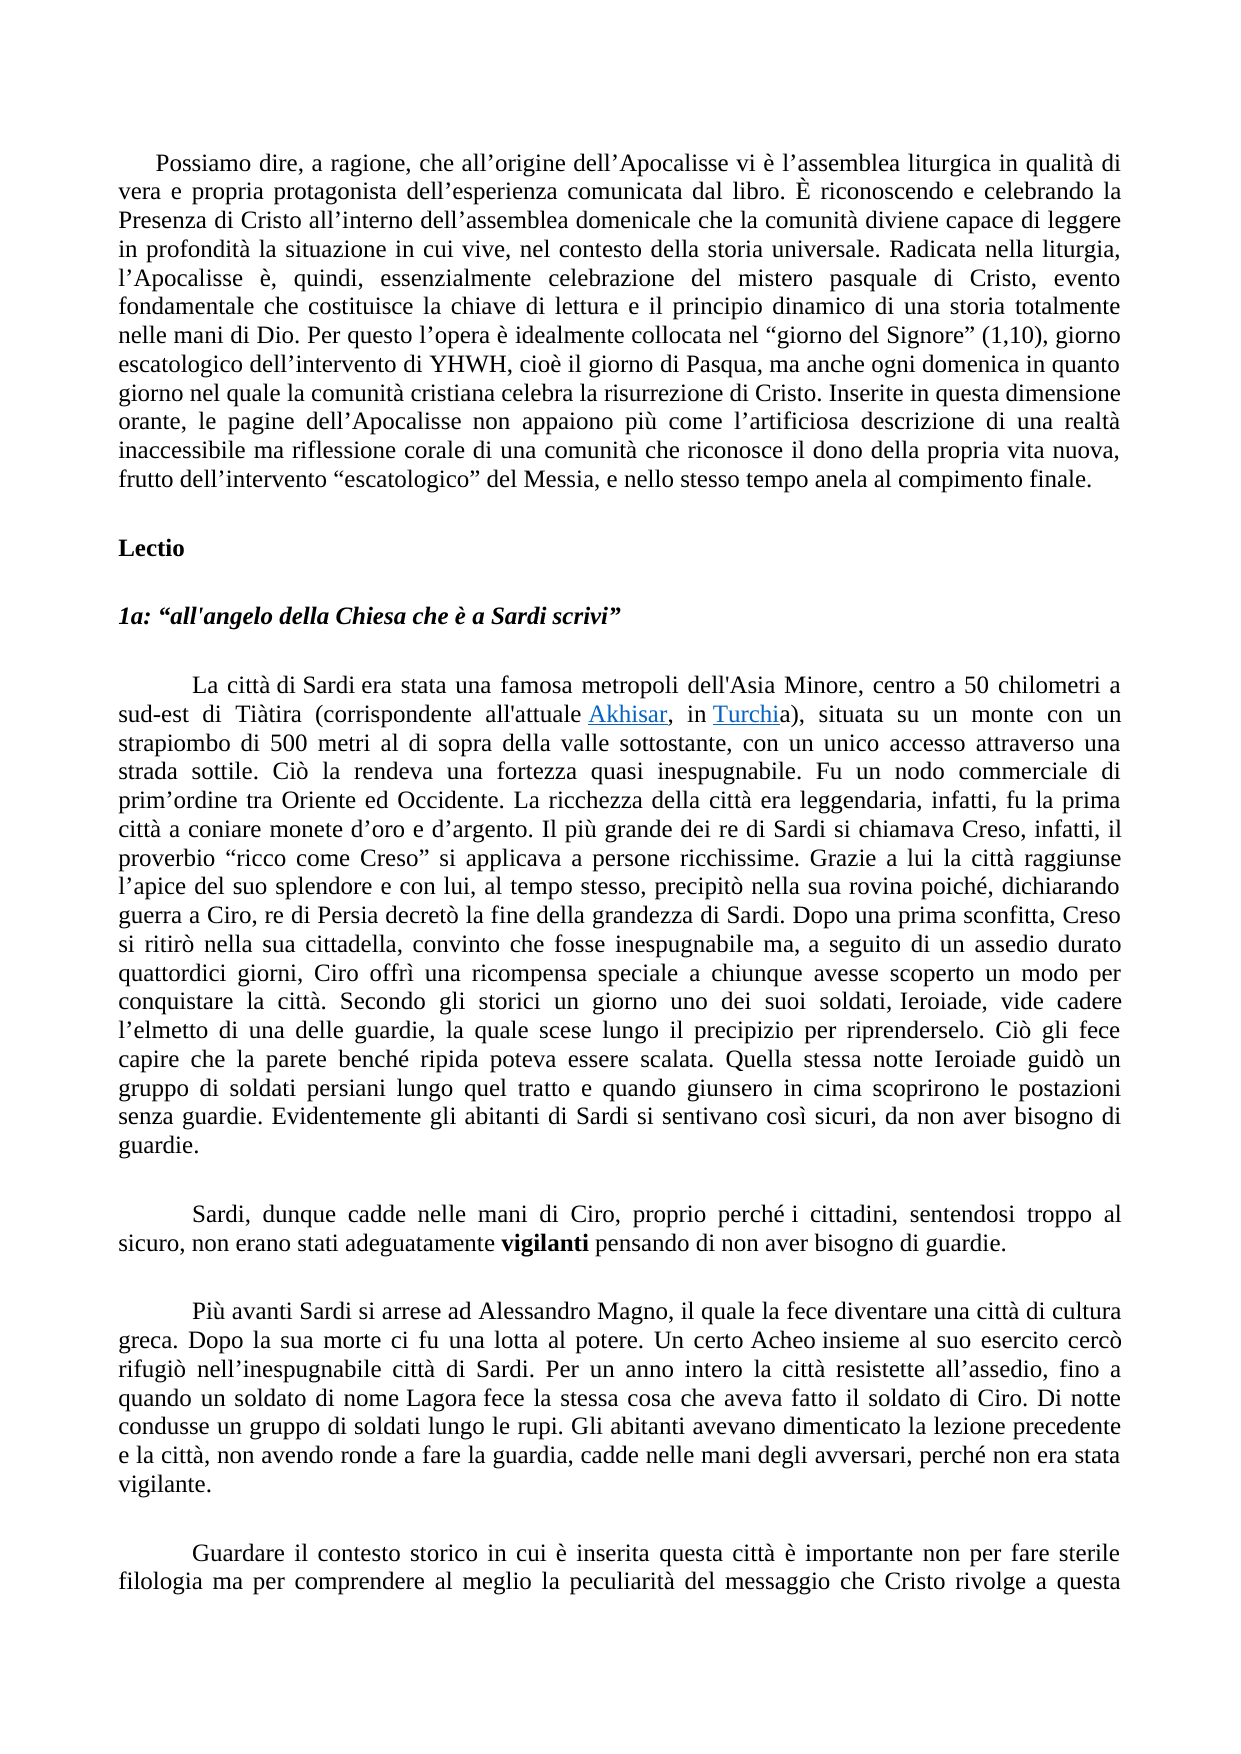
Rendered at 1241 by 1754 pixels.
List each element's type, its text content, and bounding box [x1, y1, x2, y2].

text Più avanti Sardi si arrese ad Alessandro Magno, il quale la fece diventare una città di cultura greca. Dopo la sua morte ci fu una lotta al potere. Un certo Acheo insieme al suo esercito cercò rifugiò nell’inespugnabile città di Sardi. Per un anno intero la città resistette all’assedio, fino a quando un soldato di nome Lagora fece la stessa cosa che aveva fatto il soldato di Ciro. Di notte condusse un gruppo di soldati lungo le rupi. Gli abitanti avevano dimenticato la lezione precedente e la città, non avendo ronde a fare la guardia, cadde nelle mani degli avversari, perché non era stata vigilante. [118, 1296, 1122, 1498]
text Possiamo dire, a ragione, che all’origine dell’Apocalisse vi è l’assemblea liturgica in qualità di vera e propria protagonista dell’esperienza comunicata dal libro. È riconoscendo e celebrando la Presenza di Cristo all’interno dell’assemblea domenicale che la comunità diviene capace di leggere in profondità la situazione in cui vive, nel contesto della storia universale. Radicata nella liturgia, l’Apocalisse è, quindi, essenzialmente celebrazione del mistero pasquale di Cristo, evento fondamentale che costituisce la chiave di lettura e il principio dinamico di una storia totalmente nelle mani di Dio. Per questo l’opera è idealmente collocata nel “giorno del Signore” (1,10), giorno escatologico dell’intervento di YHWH, cioè il giorno di Pasqua, ma anche ogni domenica in quanto giorno nel quale la comunità cristiana celebra la risurrezione di Cristo. Inserite in questa dimensione orante, le pagine dell’Apocalisse non appaiono più come l’artificiosa descrizione di una realtà inaccessibile ma riflessione corale di una comunità che riconosce il dono della propria vita nuova, frutto dell’intervento “escatologico” del Messia, e nello stesso tempo anela al compimento finale. [118, 148, 1122, 493]
text La città di Sardi era stata una famosa metropoli dell'Asia Minore, centro a 50 chilometri a sud-est di Tiàtira (corrispondente all'attuale Akhisar, in Turchia), situata su un monte con un strapiombo di 500 metri al di sopra della valle sottostante, con un unico accesso attraverso una strada sottile. Ciò la rendeva una fortezza quasi inespugnabile. Fu un nodo commerciale di prim’ordine tra Oriente ed Occidente. La ricchezza della città era leggendaria, infatti, fu la prima città a coniare monete d’oro e d’argento. Il più grande dei re di Sardi si chiamava Creso, infatti, il proverbio “ricco come Creso” si applicava a persone ricchissime. Grazie a lui la città raggiunse l’apice del suo splendore e con lui, al tempo stesso, precipitò nella sua rovina poiché, dichiarando guerra a Ciro, re di Persia decretò la fine della grandezza di Sardi. Dopo una prima sconfitta, Creso si ritirò nella sua cittadella, convinto che fosse inespugnabile ma, a seguito di un assedio durato quattordici giorni, Ciro offrì una ricompensa speciale a chiunque avesse scoperto un modo per conquistare la città. Secondo gli storici un giorno uno dei suoi soldati, Ieroiade, vide cadere l’elmetto di una delle guardie, la quale scese lungo il precipizio per riprenderselo. Ciò gli fece capire che la parete benché ripida poteva essere scalata. Quella stessa notte Ieroiade guidò un gruppo di soldati persiani lungo quel tratto e quando giunsero in cima scoprirono le postazioni senza guardie. Evidentemente gli abitanti di Sardi si sentivano così sicuri, da non aver bisogno di guardie. [118, 670, 1122, 1159]
text 1a: “all'angelo della Chiesa che è a Sardi scrivi” [118, 601, 1122, 630]
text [118, 1538, 1122, 1595]
text Sardi, dunque cadde nelle mani di Ciro, proprio perché i cittadini, sentendosi troppo al sicuro, non erano stati adeguatamente vigilanti pensando di non aver bisogno di guardie. [118, 1199, 1122, 1256]
text Lectio [118, 533, 1122, 561]
